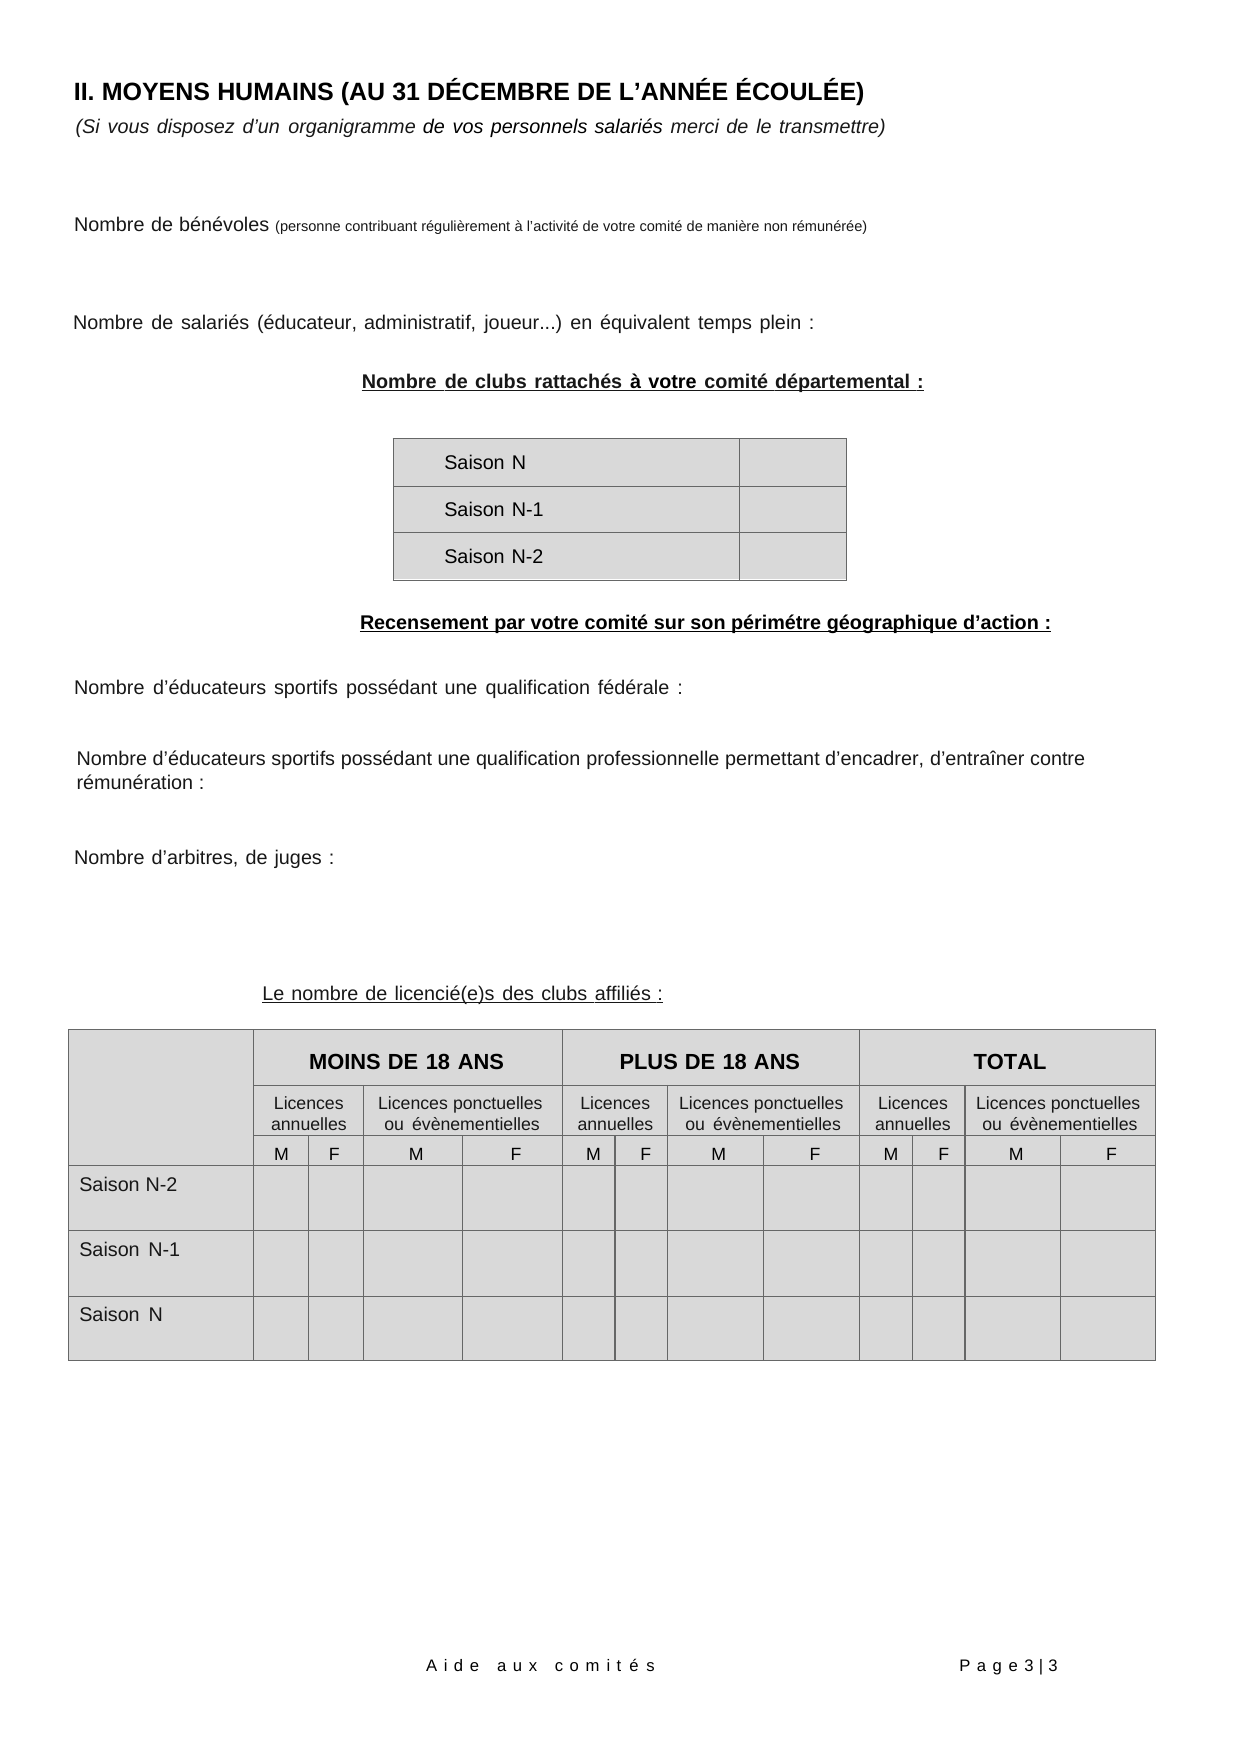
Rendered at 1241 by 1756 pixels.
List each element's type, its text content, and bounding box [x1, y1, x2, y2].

table_cell [309, 1166, 363, 1230]
table_cell [616, 1231, 667, 1296]
table_cell F [309, 1136, 363, 1165]
table_cell [764, 1297, 859, 1360]
table_cell Saison N-2 [69, 1166, 253, 1230]
table_cell F [616, 1136, 667, 1165]
table_cell F [764, 1136, 859, 1165]
table_header PLUS DE 18 ANS [563, 1030, 859, 1085]
table_cell [1061, 1297, 1155, 1360]
table_header TOTAL [860, 1030, 1155, 1085]
table_cell [913, 1297, 964, 1360]
text Le nombre de licencié(e)s des clubs affiliés : [262, 982, 1221, 1004]
table_cell [563, 1297, 614, 1360]
table_cell Saison N-1 [69, 1231, 253, 1296]
table_cell [1061, 1166, 1155, 1230]
text Recensement par votre comité sur son périmétre géographique d’action : [360, 611, 1221, 634]
table_cell M [364, 1136, 462, 1165]
text Nombre d’arbitres, de juges : [74, 846, 1221, 869]
subtitle Nombre de clubs rattachés à votre comité départemental : [359, 370, 926, 393]
table_cell [913, 1231, 964, 1296]
table_cell Licences annuelles [254, 1086, 363, 1135]
table_cell [563, 1231, 614, 1296]
table_cell [764, 1231, 859, 1296]
table_cell [668, 1231, 763, 1296]
text Nombre de bénévoles (personne contribuant régulièrement à l’activité de votre comité de manière non rémunérée) [74, 213, 1221, 236]
table_cell [668, 1297, 763, 1360]
text (Si vous disposez d’un organigramme de vos personnels salariés merci de le transmettre) [75, 115, 1221, 138]
table_cell [463, 1297, 562, 1360]
table_cell [668, 1166, 763, 1230]
table_cell [463, 1166, 562, 1230]
table_cell [364, 1297, 462, 1360]
table_cell [309, 1297, 363, 1360]
table_cell [254, 1166, 308, 1230]
table_cell M [668, 1136, 763, 1165]
table_cell Licences annuelles [563, 1086, 667, 1135]
subtitle MOYENS HUMAINS (AU 31 DÉCEMBRE DE L’ANNÉE ÉCOULÉE) [74, 77, 1221, 106]
table_cell [966, 1231, 1060, 1296]
table_cell M [966, 1136, 1060, 1165]
table_cell Saison N-1 [394, 487, 739, 532]
table_cell [463, 1231, 562, 1296]
table_cell F [913, 1136, 964, 1165]
table_cell Licences annuelles [860, 1086, 964, 1135]
table_cell Licences ponctuelles ou évènementielles [364, 1086, 562, 1135]
table_cell [364, 1231, 462, 1296]
table_cell Licences ponctuelles ou évènementielles [966, 1086, 1155, 1135]
table_cell Licences ponctuelles ou évènementielles [668, 1086, 859, 1135]
table_cell [740, 487, 846, 532]
table_cell [1061, 1231, 1155, 1296]
table_cell [764, 1166, 859, 1230]
table_cell F [1061, 1136, 1155, 1165]
text Nombre d’éducateurs sportifs possédant une qualification fédérale : [74, 676, 1221, 698]
table_cell [860, 1297, 912, 1360]
table_cell [563, 1166, 614, 1230]
table_header Saison N [394, 439, 739, 486]
table_cell [254, 1231, 308, 1296]
table_cell [860, 1166, 912, 1230]
table_cell [616, 1297, 667, 1360]
table_header [69, 1030, 253, 1165]
table_cell [966, 1166, 1060, 1230]
table_cell [254, 1297, 308, 1360]
text Nombre d’éducateurs sportifs possédant une qualification professionnelle permettant d’encadrer, d’entraîner contre rémunération : [76, 747, 1159, 793]
table_cell [860, 1231, 912, 1296]
table_cell Saison N [69, 1297, 253, 1360]
table_header [740, 439, 846, 486]
table_cell F [463, 1136, 562, 1165]
table_cell [364, 1166, 462, 1230]
table_cell [913, 1166, 964, 1230]
table_cell Saison N-2 [394, 533, 739, 579]
table_cell [616, 1166, 667, 1230]
table_cell M [860, 1136, 912, 1165]
table_cell [309, 1231, 363, 1296]
table_cell [740, 533, 846, 579]
table_header MOINS DE 18 ANS [254, 1030, 562, 1085]
table_cell M [254, 1136, 308, 1165]
text Nombre de salariés (éducateur, administratif, joueur...) en équivalent temps plein : [73, 311, 1221, 333]
table_cell M [563, 1136, 614, 1165]
table_cell [966, 1297, 1060, 1360]
